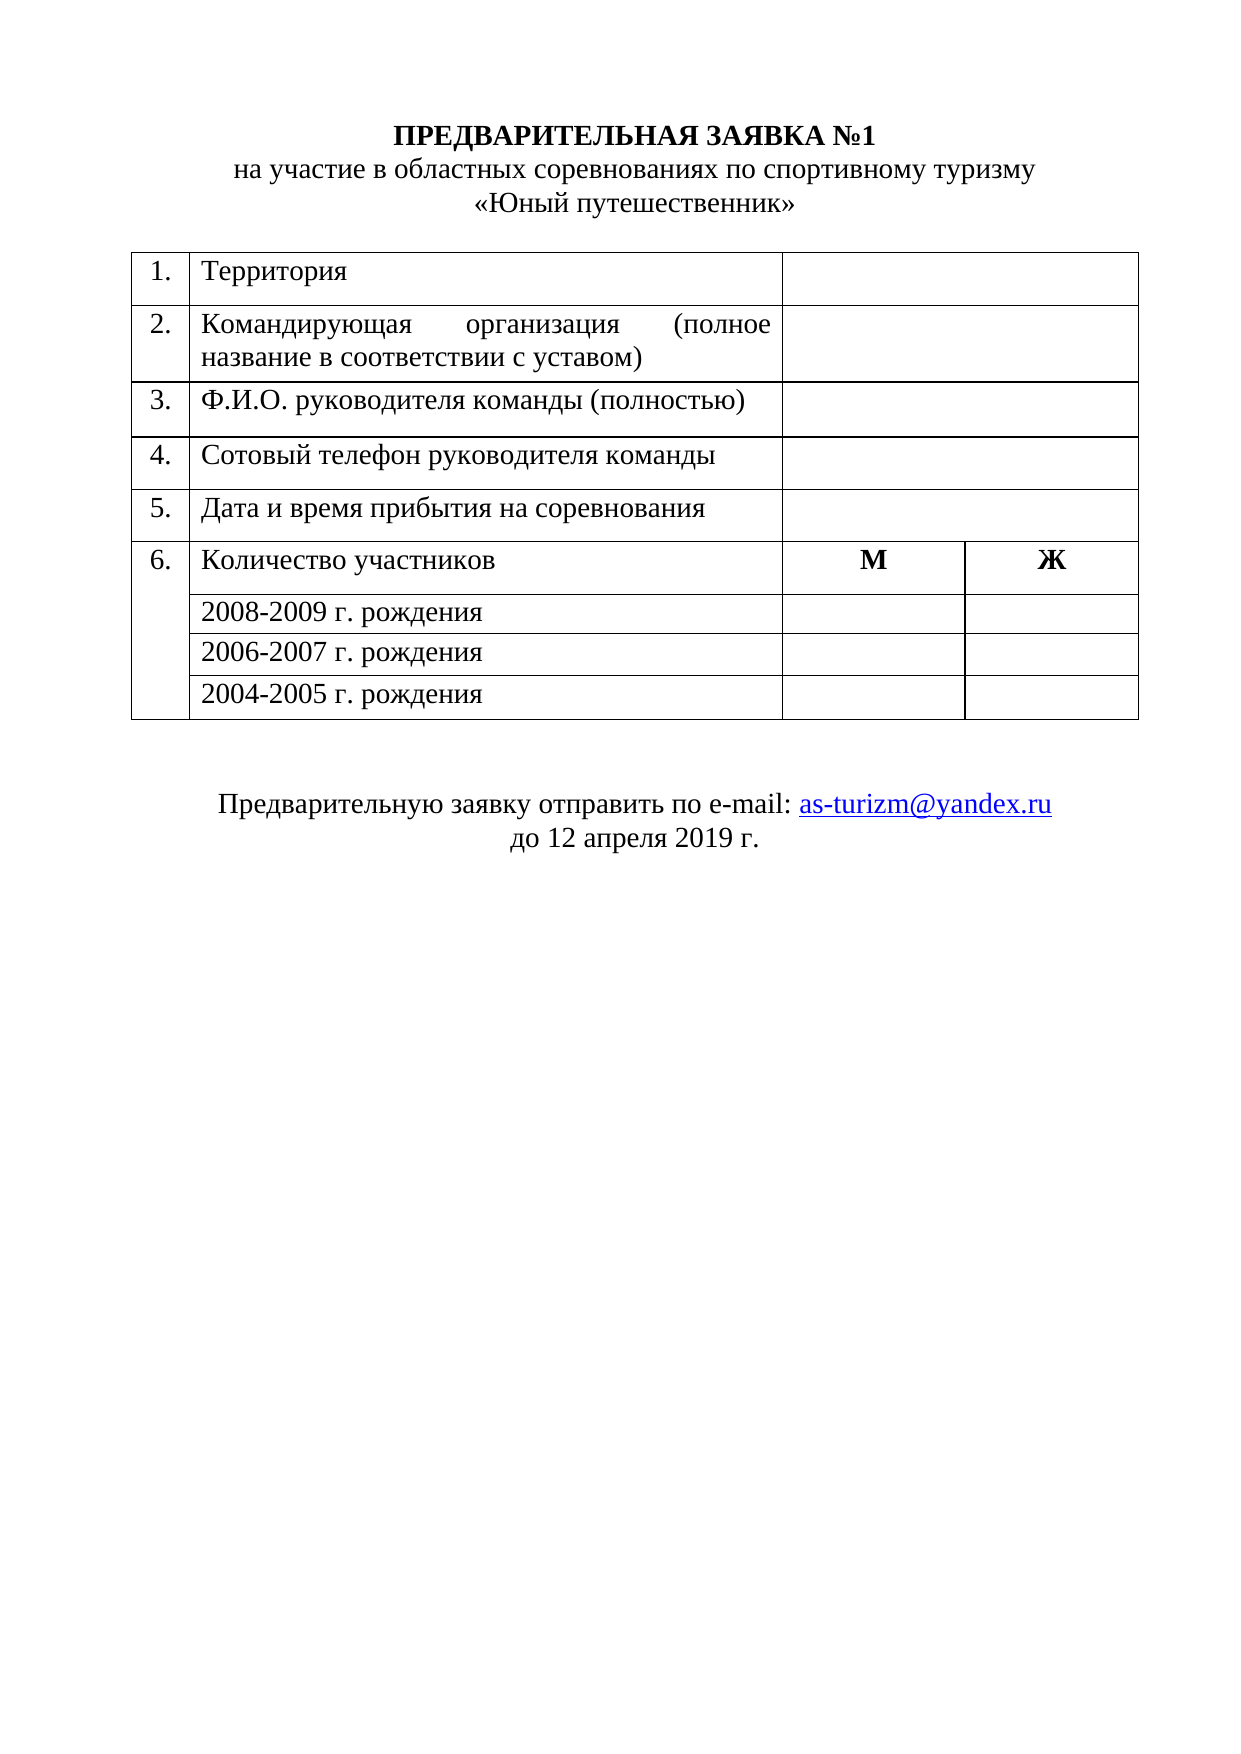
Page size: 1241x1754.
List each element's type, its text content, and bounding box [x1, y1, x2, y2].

table_cell [966, 676, 1138, 718]
table_cell 5. [132, 490, 189, 541]
subtitle ПРЕДВАРИТЕЛЬНАЯ ЗАЯВКА №1 [118, 118, 1152, 152]
table_cell 2008-2009 г. рождения [190, 595, 782, 633]
table_cell [783, 595, 964, 633]
table_cell 4. [132, 438, 189, 489]
table_cell Дата и время прибытия на соревнования [190, 490, 782, 541]
table_cell [783, 634, 964, 675]
text до 12 апреля 2019 г. [118, 820, 1152, 854]
table_header Территория [190, 253, 782, 305]
table_header [783, 253, 1138, 305]
table_cell М [783, 542, 964, 593]
table_cell 2. [132, 306, 189, 381]
table_cell 3. [132, 383, 189, 436]
table_cell Ф.И.О. руководителя команды (полностью) [190, 383, 782, 436]
table_header 1. [132, 253, 189, 305]
text на участие в областных соревнованиях по спортивному туризму [118, 152, 1112, 185]
table_cell 2004-2005 г. рождения [190, 676, 782, 718]
table_cell Ж [966, 542, 1138, 593]
table_cell [783, 306, 1138, 381]
table_cell [783, 490, 1138, 541]
table_cell [966, 634, 1138, 675]
table_cell [783, 383, 1138, 436]
table_cell Сотовый телефон руководителя команды [190, 438, 782, 489]
text Предварительную заявку отправить по е-mail: as-turizm@yandex.ru [118, 787, 1152, 820]
table_cell [783, 438, 1138, 489]
table_cell Командирующая организация (полное название в соответствии с уставом) [190, 306, 782, 381]
table_cell 6. [132, 542, 189, 718]
table_cell [783, 676, 964, 718]
table_cell Количество участников [190, 542, 782, 593]
table_cell [966, 595, 1138, 633]
text «Юный путешественник» [118, 185, 1112, 219]
table_cell 2006-2007 г. рождения [190, 634, 782, 675]
